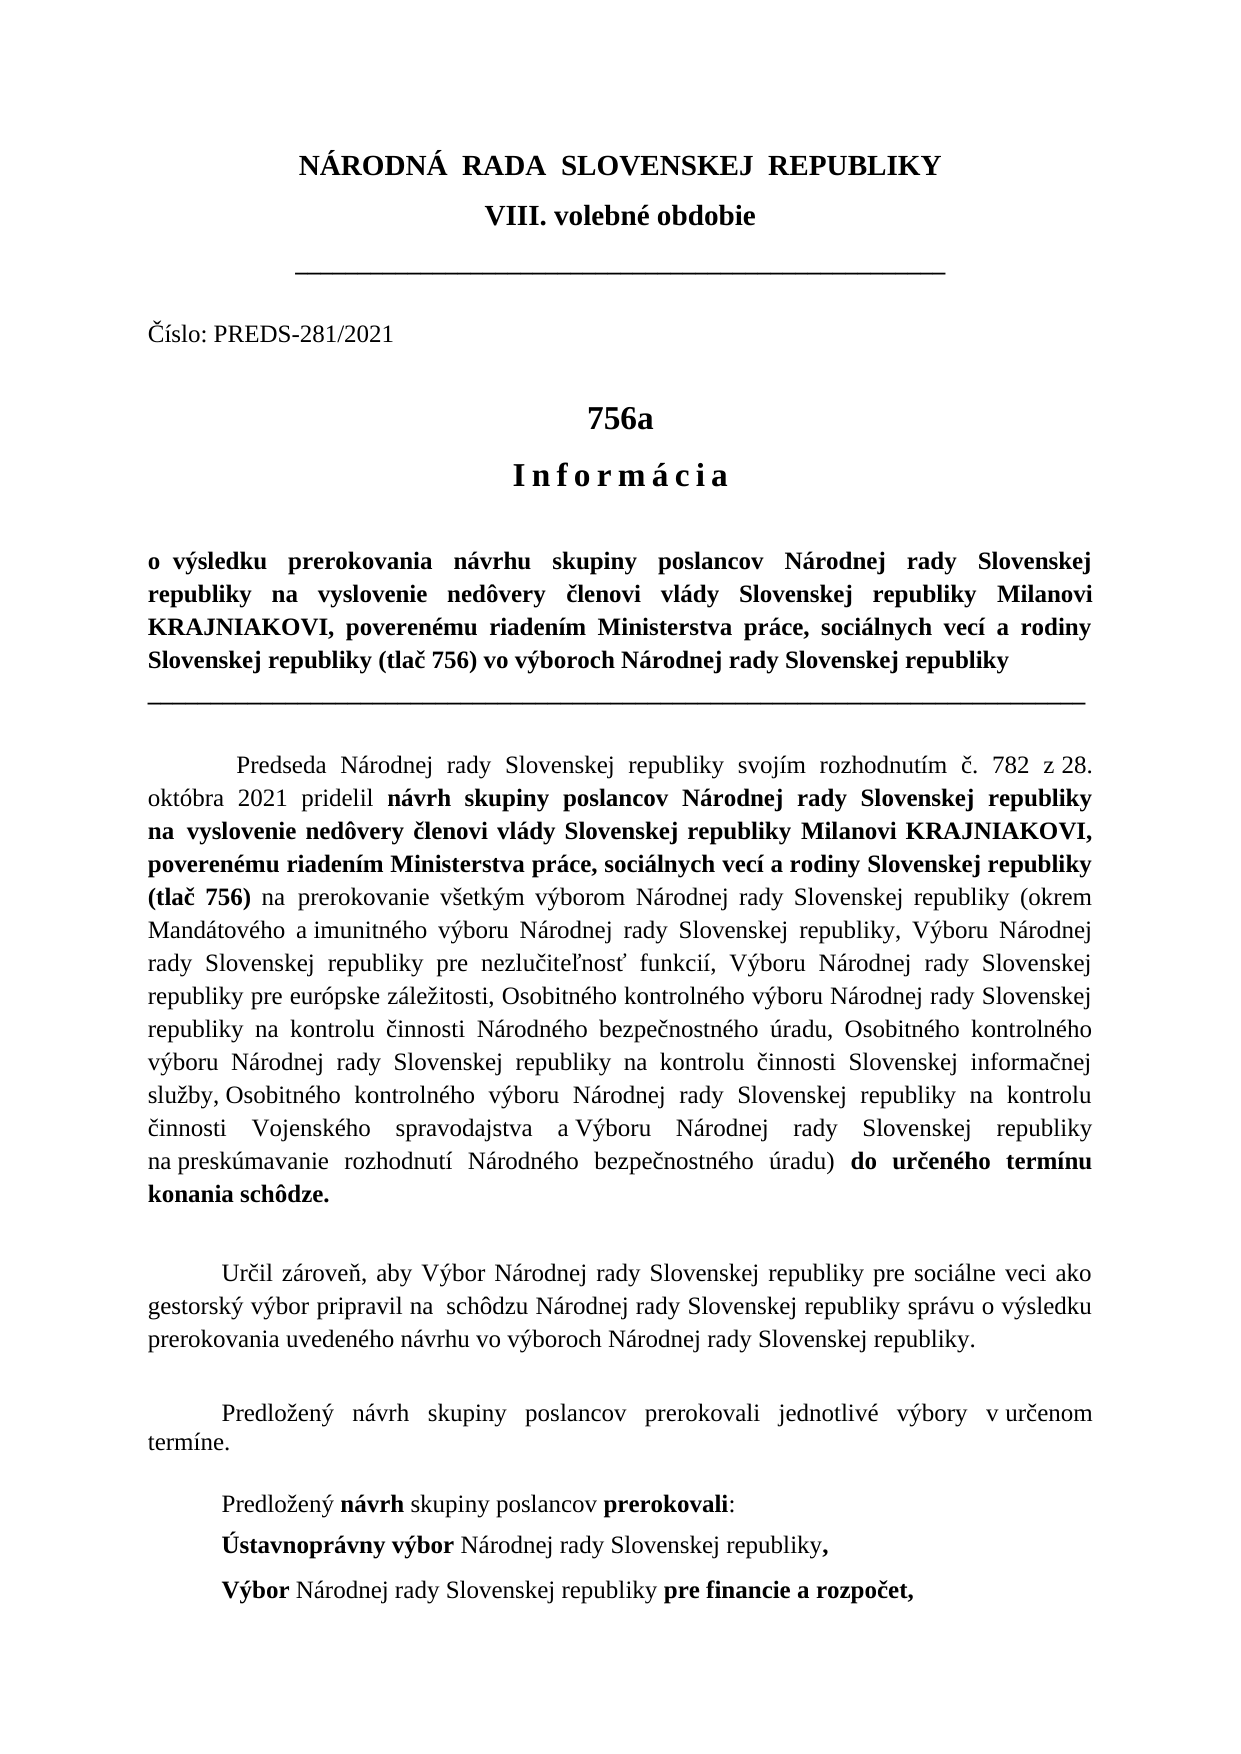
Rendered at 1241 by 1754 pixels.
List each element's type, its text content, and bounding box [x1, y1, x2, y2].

text Ústavnoprávny výbor Národnej rady Slovenskej republiky, [148, 1530, 1093, 1559]
text o výsledku prerokovania návrhu skupiny poslancov Národnej rady Slovenskej republiky na vyslovenie nedôvery členovi vlády Slovenskej republiky Milanovi KRAJNIAKOVI, poverenému riadením Ministerstva práce, sociálnych vecí a rodiny Slovenskej republiky (tlač 756) vo výboroch Národnej rady Slovenskej republiky [148, 546, 1093, 674]
text Číslo: PREDS-281/2021 [148, 319, 1093, 348]
text 756a [148, 398, 1093, 436]
text ___________________________________________________________________________ [148, 678, 1093, 707]
text Výbor Národnej rady Slovenskej republiky pre financie a rozpočet, [221, 1576, 1093, 1604]
text NÁRODNÁ RADA SLOVENSKEJ REPUBLIKY [148, 148, 1093, 181]
text Predložený návrh skupiny poslancov prerokovali: [148, 1489, 1093, 1517]
text VIII. volebné obdobie [148, 198, 1093, 231]
text Informácia [148, 456, 1093, 494]
text Predložený návrh skupiny poslancov prerokovali jednotlivé výbory v určenom termíne. [148, 1398, 1093, 1456]
text Predseda Národnej rady Slovenskej republiky svojím rozhodnutím č. 782 z 28. októbra 2021 pridelil návrh skupiny poslancov Národnej rady Slovenskej republiky na vyslovenie nedôvery členovi vlády Slovenskej republiky Milanovi KRAJNIAKOVI, poverenému riadením Ministerstva práce, sociálnych vecí a rodiny Slovenskej republiky (tlač 756) na prerokovanie všetkým výborom Národnej rady Slovenskej republiky (okrem Mandátového a imunitného výboru Národnej rady Slovenskej republiky, Výboru Národnej rady Slovenskej republiky pre nezlučiteľnosť funkcií, Výboru Národnej rady Slovenskej republiky pre európske záležitosti, Osobitného kontrolného výboru Národnej rady Slovenskej republiky na kontrolu činnosti Národného bezpečnostného úradu, Osobitného kontrolného výboru Národnej rady Slovenskej republiky na kontrolu činnosti Slovenskej informačnej služby, Osobitného kontrolného výboru Národnej rady Slovenskej republiky na kontrolu činnosti Vojenského spravodajstva a Výboru Národnej rady Slovenskej republiky na preskúmavanie rozhodnutí Národného bezpečnostného úradu) do určeného termínu konania schôdze. [148, 750, 1093, 1208]
text Určil zároveň, aby Výbor Národnej rady Slovenskej republiky pre sociálne veci ako gestorský výbor pripravil na schôdzu Národnej rady Slovenskej republiky správu o výsledku prerokovania uvedeného návrhu vo výboroch Národnej rady Slovenskej republiky. [148, 1258, 1093, 1353]
text ____________________________________________________ [148, 248, 1093, 277]
